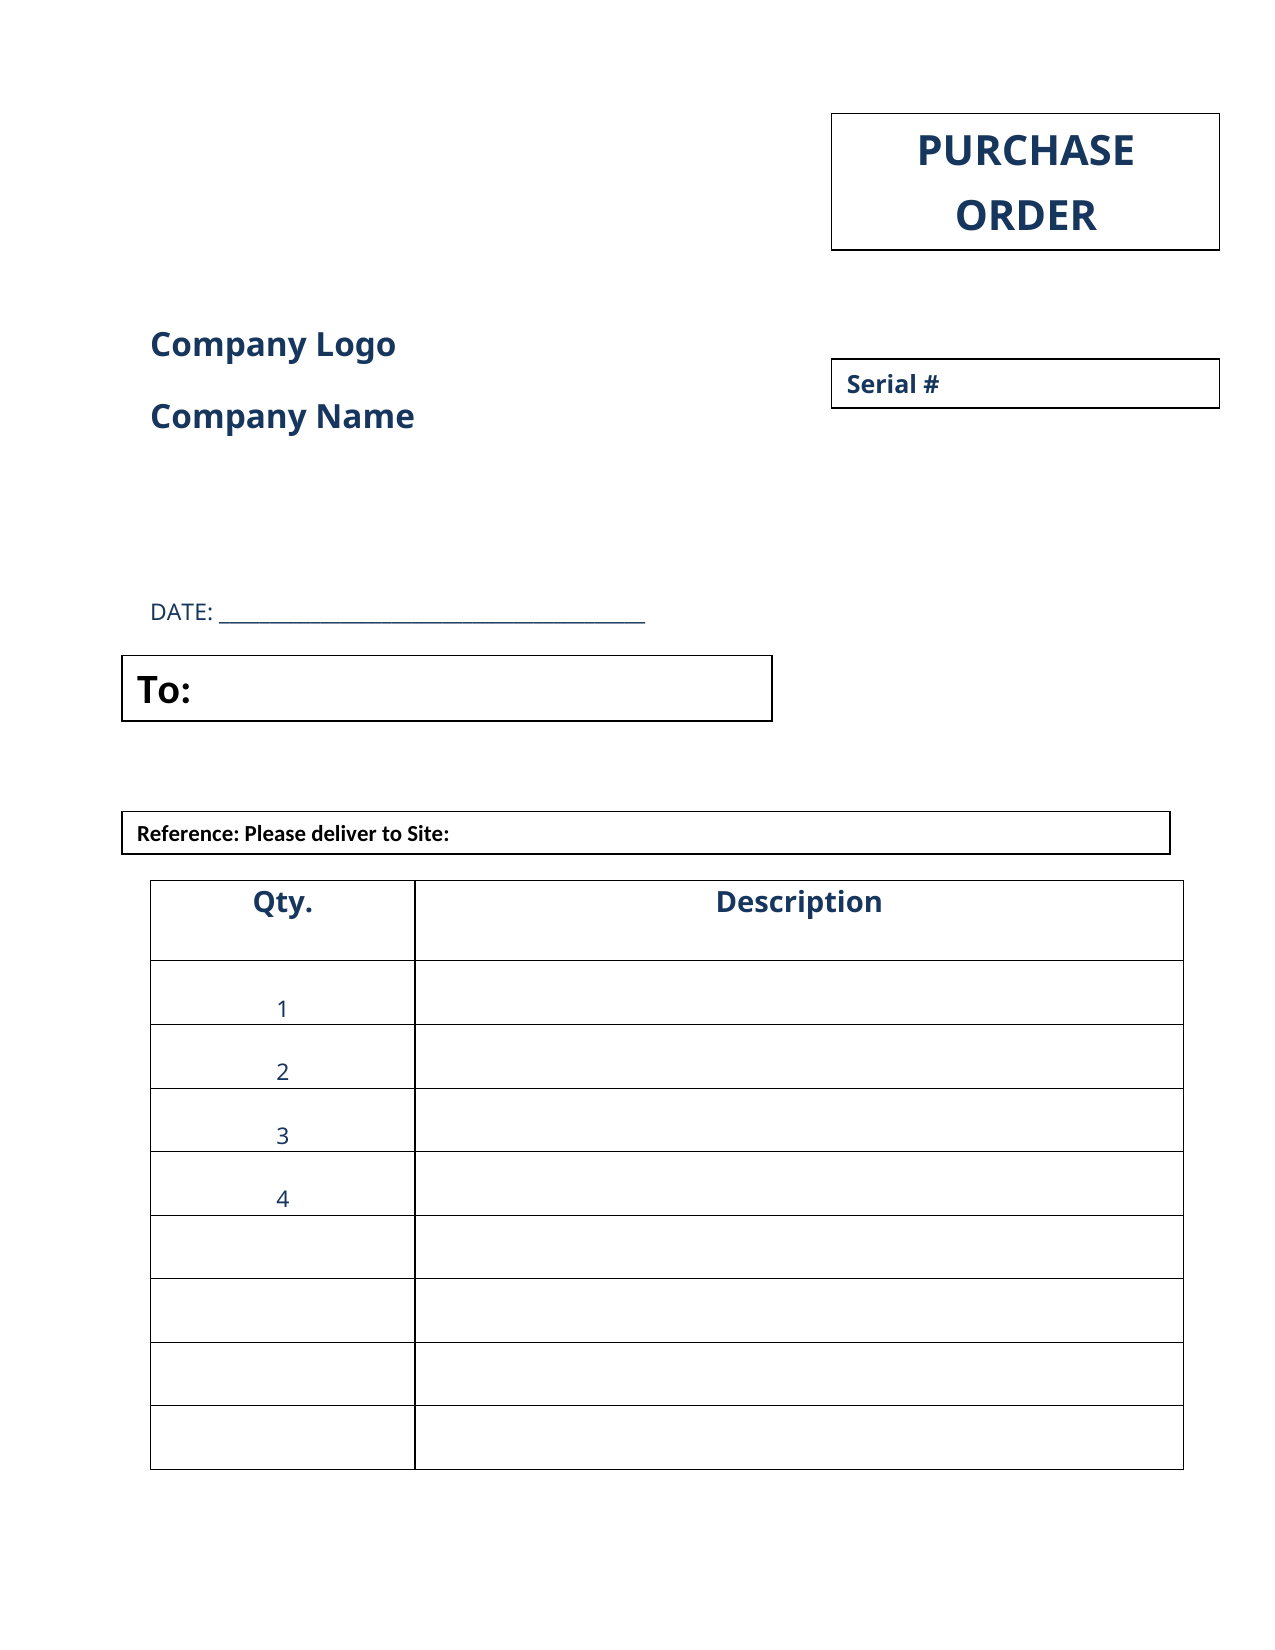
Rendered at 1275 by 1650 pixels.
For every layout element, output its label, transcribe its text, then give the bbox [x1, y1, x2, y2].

table_cell [416, 1343, 1183, 1405]
table_cell [416, 1089, 1183, 1151]
table_header Description [416, 881, 1183, 960]
table_cell [416, 1216, 1183, 1278]
table_cell 3 [151, 1089, 414, 1151]
text Company Name [150, 393, 1125, 439]
table_cell [416, 1406, 1183, 1469]
table_cell 1 [151, 961, 414, 1024]
table_cell [151, 1216, 414, 1278]
table_cell [416, 1279, 1183, 1342]
table_cell [151, 1279, 414, 1342]
table_cell [151, 1406, 414, 1469]
text Company Logo [150, 320, 1125, 366]
table_cell 2 [151, 1025, 414, 1087]
table_header Qty. [151, 881, 414, 960]
table_cell [416, 1152, 1183, 1214]
text DATE: __________________________________________ [150, 596, 1125, 627]
table_cell [416, 961, 1183, 1024]
table_cell [151, 1343, 414, 1405]
table_cell 4 [151, 1152, 414, 1214]
table_cell [416, 1025, 1183, 1087]
